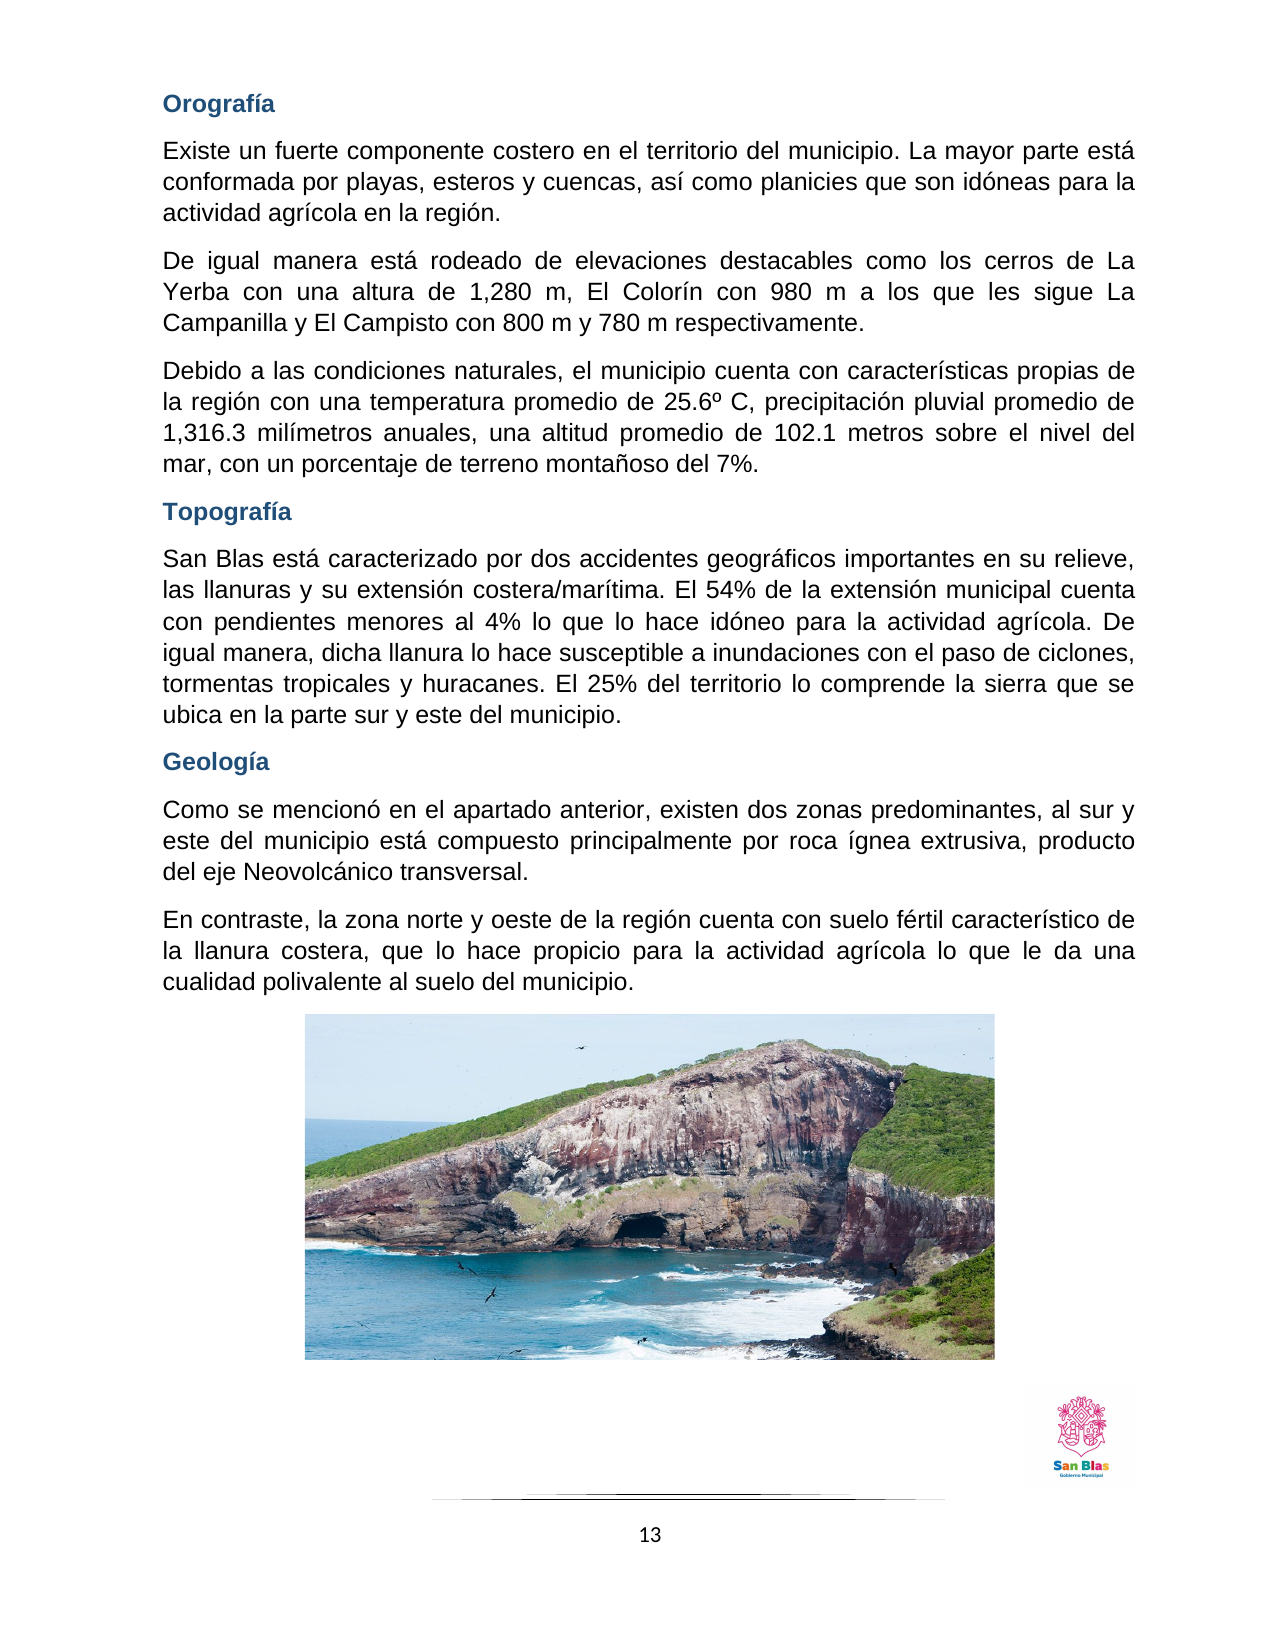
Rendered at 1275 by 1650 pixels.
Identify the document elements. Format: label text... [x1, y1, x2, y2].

picture [1026, 1381, 1138, 1493]
text Existe un fuerte componente costero en el territorio del municipio. La mayor parte está conformada por playas, esteros y cuencas, así como planicies que son idóneas para la actividad agrícola en la región. [162, 136, 1137, 227]
text Debido a las condiciones naturales, el municipio cuenta con características propias de la región con una temperatura promedio de 25.6º C, precipitación pluvial promedio de 1,316.3 milímetros anuales, una altitud promedio de 102.1 metros sobre el nivel del mar, con un porcentaje de terreno montañoso del 7%. [162, 356, 1137, 478]
text De igual manera está rodeado de elevaciones destacables como los cerros de La Yerba con una altura de 1,280 m, El Colorín con 980 m a los que les sigue La Campanilla y El Campisto con 800 m y 780 m respectivamente. [162, 246, 1137, 337]
text Geología [162, 747, 1137, 776]
picture [304, 1014, 995, 1360]
text En contraste, la zona norte y oeste de la región cuenta con suelo fértil característico de la llanura costera, que lo hace propicio para la actividad agrícola lo que le da una cualidad polivalente al suelo del municipio. [162, 905, 1137, 996]
text Topografía [162, 497, 1137, 526]
text San Blas está caracterizado por dos accidentes geográficos importantes en su relieve, las llanuras y su extensión costera/marítima. El 54% de la extensión municipal cuenta con pendientes menores al 4% lo que lo hace idóneo para la actividad agrícola. De igual manera, dicha llanura lo hace susceptible a inundaciones con el paso de ciclones, tormentas tropicales y huracanes. El 25% del territorio lo comprende la sierra que se ubica en la parte sur y este del municipio. [162, 544, 1137, 728]
text Orografía [162, 89, 1137, 117]
text Como se mencionó en el apartado anterior, existen dos zonas predominantes, al sur y este del municipio está compuesto principalmente por roca ígnea extrusiva, producto del eje Neovolcánico transversal. [162, 795, 1137, 886]
